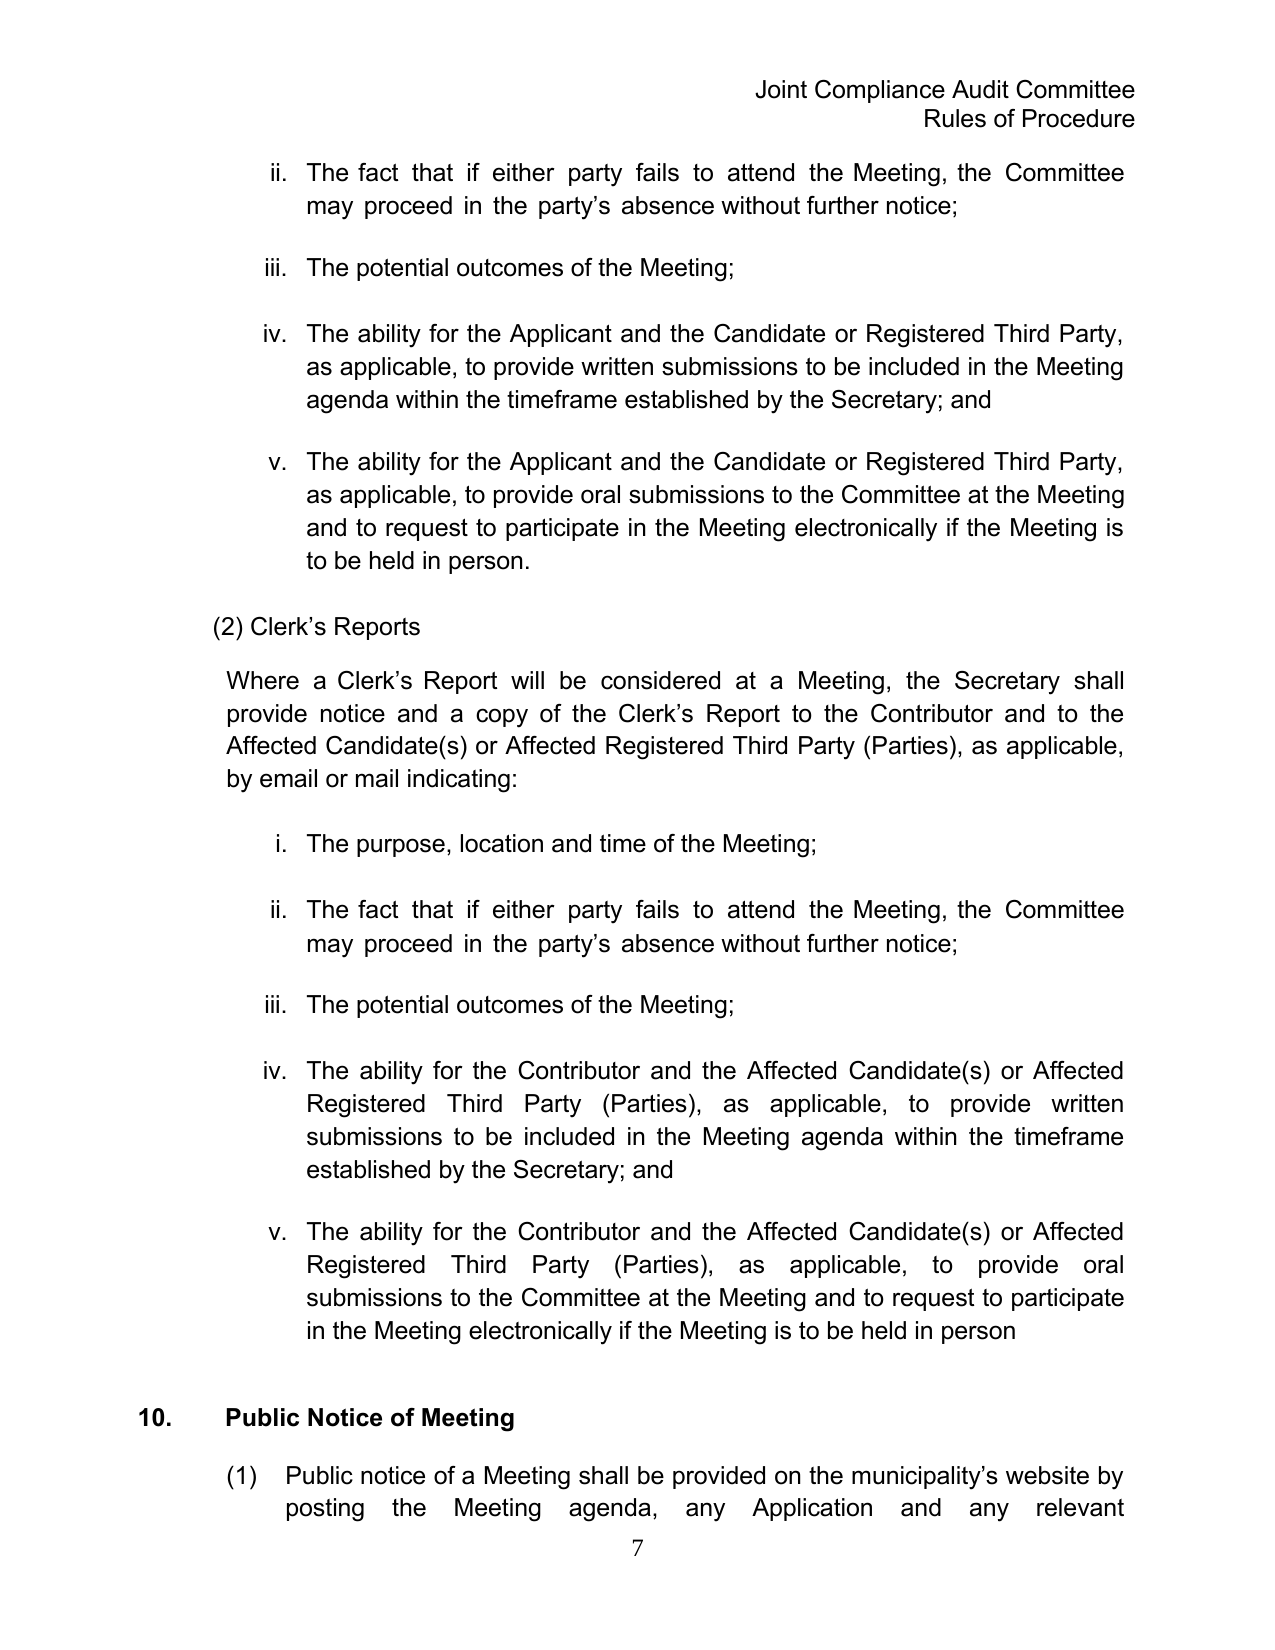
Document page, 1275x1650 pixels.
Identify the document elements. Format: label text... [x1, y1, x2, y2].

list The potential outcomes of the Meeting; [287, 253, 1125, 282]
list The potential outcomes of the Meeting; [287, 990, 1125, 1019]
subtitle Public Notice of Meeting [137, 1403, 1137, 1432]
list The fact that if either party fails to attend the Meeting, the Committee may proceed in the party’s absence without further notice; [287, 158, 1125, 220]
list The ability for the Applicant and the Candidate or Registered Third Party, as applicable, to provide written submissions to be included in the Meeting agenda within the timeframe established by the Secretary; and [287, 319, 1125, 414]
list The ability for the Contributor and the Affected Candidate(s) or Affected Registered Third Party (Parties), as applicable, to provide oral submissions to the Committee at the Meeting and to request to participate in the Meeting electronically if the Meeting is to be held in person [287, 1217, 1125, 1345]
list The purpose, location and time of the Meeting; [287, 829, 1125, 858]
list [226, 1461, 1125, 1522]
list Clerk’s Reports [212, 612, 1137, 641]
list The ability for the Contributor and the Affected Candidate(s) or Affected Registered Third Party (Parties), as applicable, to provide written submissions to be included in the Meeting agenda within the timeframe established by the Secretary; and [287, 1056, 1125, 1184]
list The ability for the Applicant and the Candidate or Registered Third Party, as applicable, to provide oral submissions to the Committee at the Meeting and to request to participate in the Meeting electronically if the Meeting is to be held in person. [287, 447, 1125, 575]
text Where a Clerk’s Report will be considered at a Meeting, the Secretary shall provide notice and a copy of the Clerk’s Report to the Contributor and to the Affected Candidate(s) or Affected Registered Third Party (Parties), as applicable, by email or mail indicating: [226, 666, 1125, 793]
list The fact that if either party fails to attend the Meeting, the Committee may proceed in the party’s absence without further notice; [287, 896, 1125, 957]
